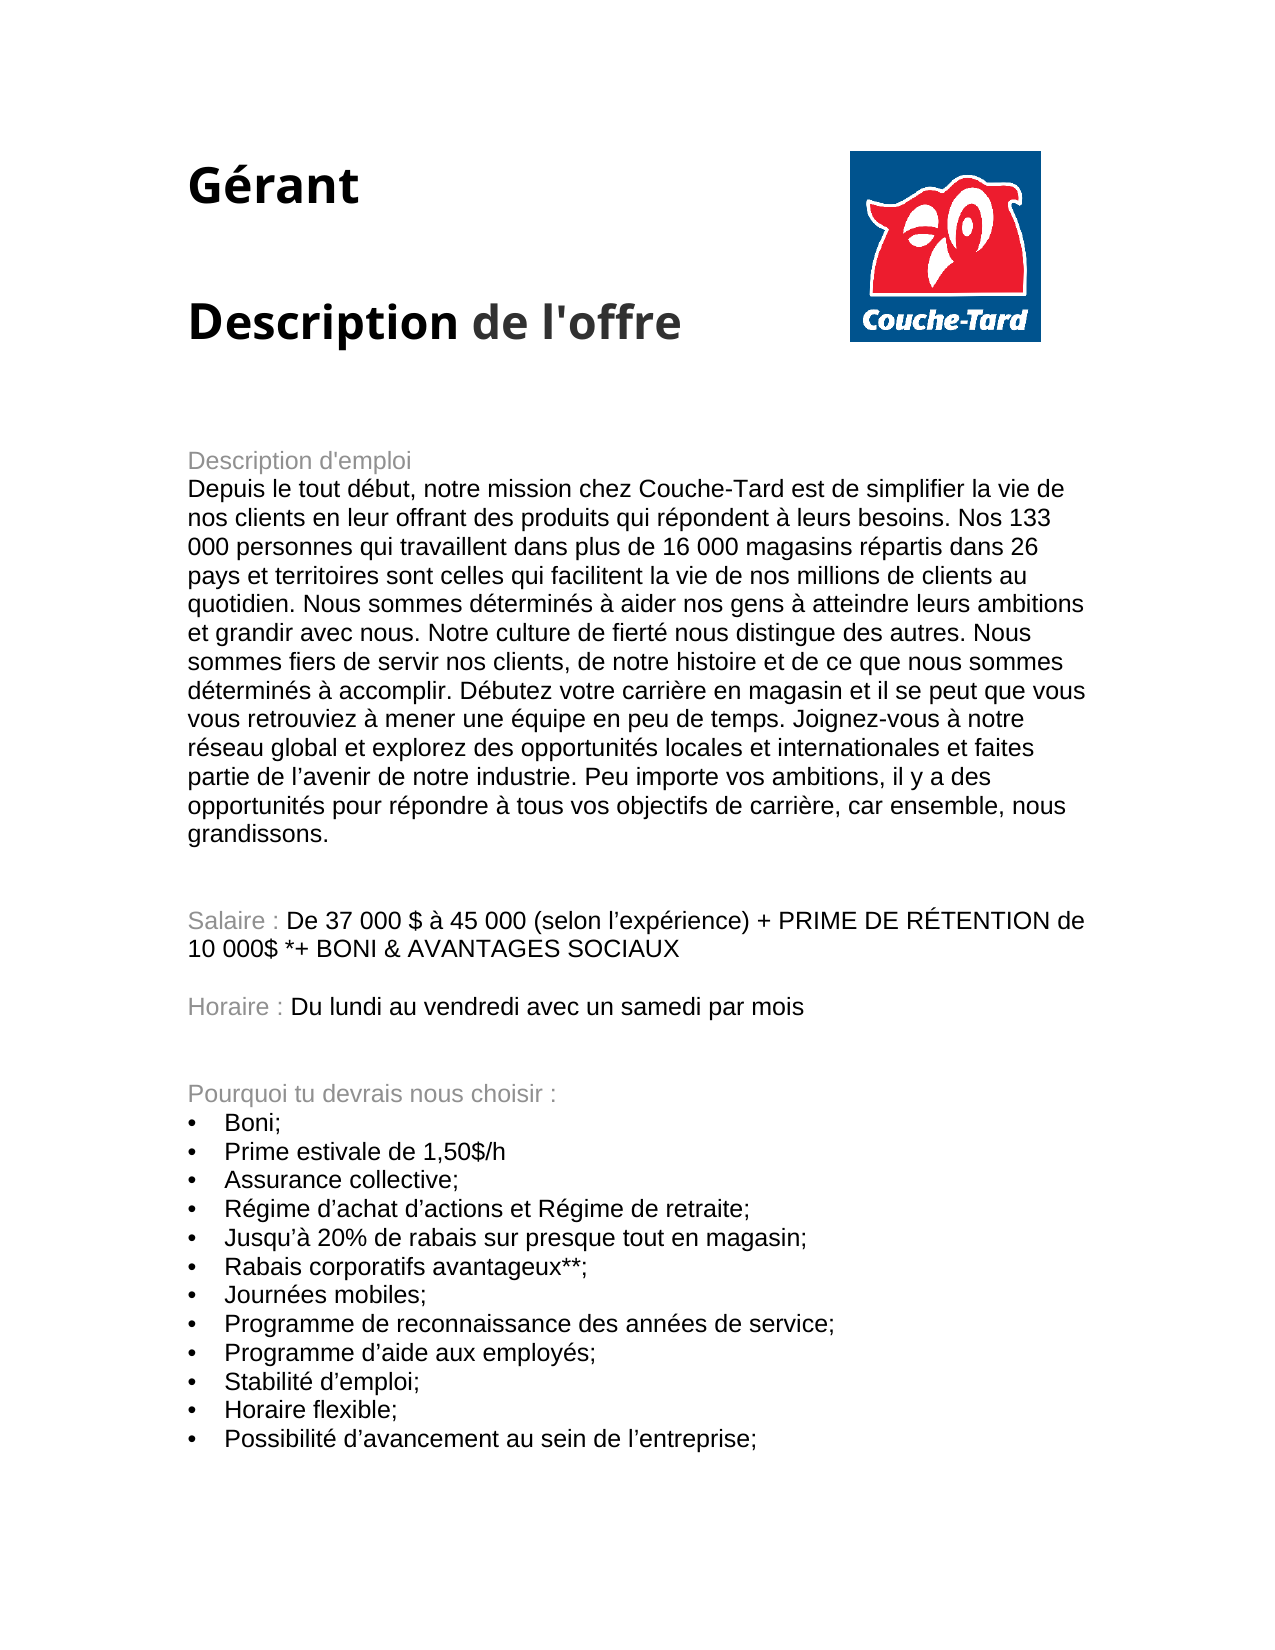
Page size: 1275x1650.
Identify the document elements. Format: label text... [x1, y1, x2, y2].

text Pourquoi tu devrais nous choisir : [187, 1049, 1087, 1108]
text Horaire : Du lundi au vendredi avec un samedi par mois [187, 992, 1087, 1021]
text Description d'emploi [187, 446, 1087, 474]
text Gérant service à la clientèle - Quebec Description de l'offre [187, 150, 1087, 354]
text Depuis le tout début, notre mission chez Couche-Tard est de simplifier la vie de nos clients en leur offrant des produits qui répondent à leurs besoins. Nos 133 000 personnes qui travaillent dans plus de 16 000 magasins répartis dans 26 pays et territoires sont celles qui facilitent la vie de nos millions de clients au quotidien. Nous sommes déterminés à aider nos gens à atteindre leurs ambitions et grandir avec nous. Notre culture de fierté nous distingue des autres. Nous sommes fiers de servir nos clients, de notre histoire et de ce que nous sommes déterminés à accomplir. Débutez votre carrière en magasin et il se peut que vous vous retrouviez à mener une équipe en peu de temps. Joignez-vous à notre réseau global et explorez des opportunités locales et internationales et faites partie de l’avenir de notre industrie. Peu importe vos ambitions, il y a des opportunités pour répondre à tous vos objectifs de carrière, car ensemble, nous grandissons. [187, 474, 1087, 848]
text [187, 1137, 1087, 1453]
picture [848, 150, 1042, 343]
text Salaire : De 37 000 $ à 45 000 (selon l’expérience) + PRIME DE RÉTENTION de 10 000$ *+ BONI & AVANTAGES SOCIAUX [187, 906, 1087, 963]
text • Boni; [187, 1108, 1087, 1137]
